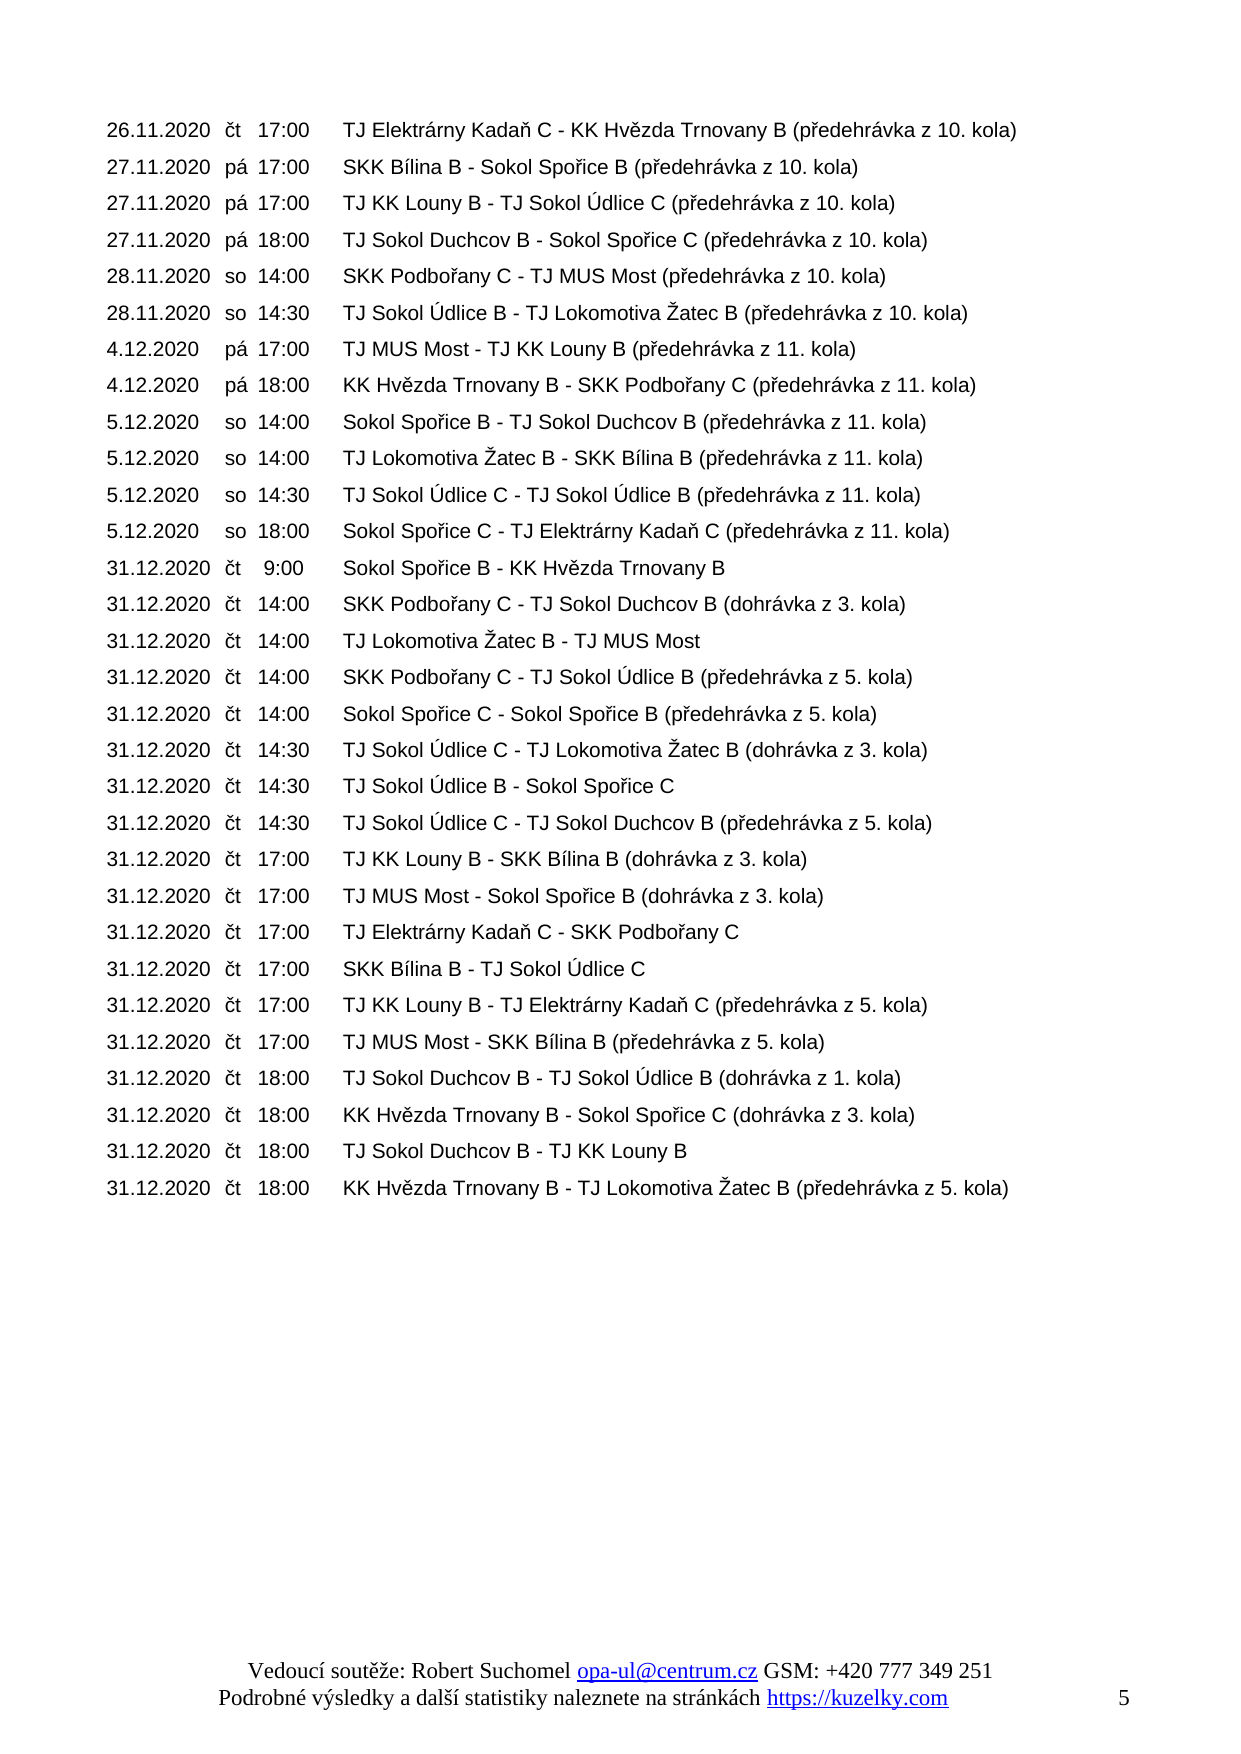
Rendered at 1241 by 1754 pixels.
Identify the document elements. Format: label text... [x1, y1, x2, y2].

text 28.11.2020 so 14:00 SKK Podbořany C - TJ MUS Most (předehrávka z 10. kola) [106, 264, 1134, 288]
text 31.12.2020 čt 18:00 TJ Sokol Duchcov B - TJ Sokol Údlice B (dohrávka z 1. kola) [106, 1066, 1134, 1090]
text 31.12.2020 čt 17:00 TJ KK Louny B - TJ Elektrárny Kadaň C (předehrávka z 5. kola) [106, 993, 1134, 1017]
text 4.12.2020 pá 18:00 KK Hvězda Trnovany B - SKK Podbořany C (předehrávka z 11. kola) [106, 373, 1134, 397]
text 31.12.2020 čt 17:00 TJ MUS Most - SKK Bílina B (předehrávka z 5. kola) [106, 1029, 1134, 1053]
text 31.12.2020 čt 14:30 TJ Sokol Údlice B - Sokol Spořice C [106, 774, 1134, 798]
text 31.12.2020 čt 18:00 TJ Sokol Duchcov B - TJ KK Louny B [106, 1139, 1134, 1163]
text 31.12.2020 čt 14:00 Sokol Spořice C - Sokol Spořice B (předehrávka z 5. kola) [106, 701, 1134, 725]
text 5.12.2020 so 14:00 TJ Lokomotiva Žatec B - SKK Bílina B (předehrávka z 11. kola) [106, 446, 1134, 470]
text 5.12.2020 so 14:00 Sokol Spořice B - TJ Sokol Duchcov B (předehrávka z 11. kola) [106, 410, 1134, 434]
text 4.12.2020 pá 17:00 TJ MUS Most - TJ KK Louny B (předehrávka z 11. kola) [106, 337, 1134, 361]
text 31.12.2020 čt 14:30 TJ Sokol Údlice C - TJ Lokomotiva Žatec B (dohrávka z 3. kola) [106, 738, 1134, 762]
text 31.12.2020 čt 14:00 SKK Podbořany C - TJ Sokol Údlice B (předehrávka z 5. kola) [106, 665, 1134, 689]
text 31.12.2020 čt 14:00 SKK Podbořany C - TJ Sokol Duchcov B (dohrávka z 3. kola) [106, 592, 1134, 616]
text 31.12.2020 čt 18:00 KK Hvězda Trnovany B - Sokol Spořice C (dohrávka z 3. kola) [106, 1102, 1134, 1126]
text 31.12.2020 čt 14:00 TJ Lokomotiva Žatec B - TJ MUS Most [106, 628, 1134, 652]
text 31.12.2020 čt 9:00 Sokol Spořice B - KK Hvězda Trnovany B [106, 556, 1134, 579]
text 31.12.2020 čt 17:00 TJ Elektrárny Kadaň C - SKK Podbořany C [106, 920, 1134, 944]
text 5.12.2020 so 14:30 TJ Sokol Údlice C - TJ Sokol Údlice B (předehrávka z 11. kola) [106, 483, 1134, 507]
text 31.12.2020 čt 18:00 KK Hvězda Trnovany B - TJ Lokomotiva Žatec B (předehrávka z 5. kola) [106, 1175, 1134, 1199]
text 27.11.2020 pá 17:00 TJ KK Louny B - TJ Sokol Údlice C (předehrávka z 10. kola) [106, 191, 1134, 215]
text 31.12.2020 čt 17:00 SKK Bílina B - TJ Sokol Údlice C [106, 957, 1134, 981]
text 27.11.2020 pá 17:00 SKK Bílina B - Sokol Spořice B (předehrávka z 10. kola) [106, 154, 1134, 178]
text 5.12.2020 so 18:00 Sokol Spořice C - TJ Elektrárny Kadaň C (předehrávka z 11. kola) [106, 519, 1134, 543]
text 31.12.2020 čt 17:00 TJ KK Louny B - SKK Bílina B (dohrávka z 3. kola) [106, 847, 1134, 871]
text 27.11.2020 pá 18:00 TJ Sokol Duchcov B - Sokol Spořice C (předehrávka z 10. kola) [106, 227, 1134, 251]
text 28.11.2020 so 14:30 TJ Sokol Údlice B - TJ Lokomotiva Žatec B (předehrávka z 10. kola) [106, 300, 1134, 324]
text 26.11.2020 čt 17:00 TJ Elektrárny Kadaň C - KK Hvězda Trnovany B (předehrávka z 10. kola) [106, 118, 1134, 142]
text 31.12.2020 čt 17:00 TJ MUS Most - Sokol Spořice B (dohrávka z 3. kola) [106, 884, 1134, 908]
text 31.12.2020 čt 14:30 TJ Sokol Údlice C - TJ Sokol Duchcov B (předehrávka z 5. kola) [106, 811, 1134, 835]
